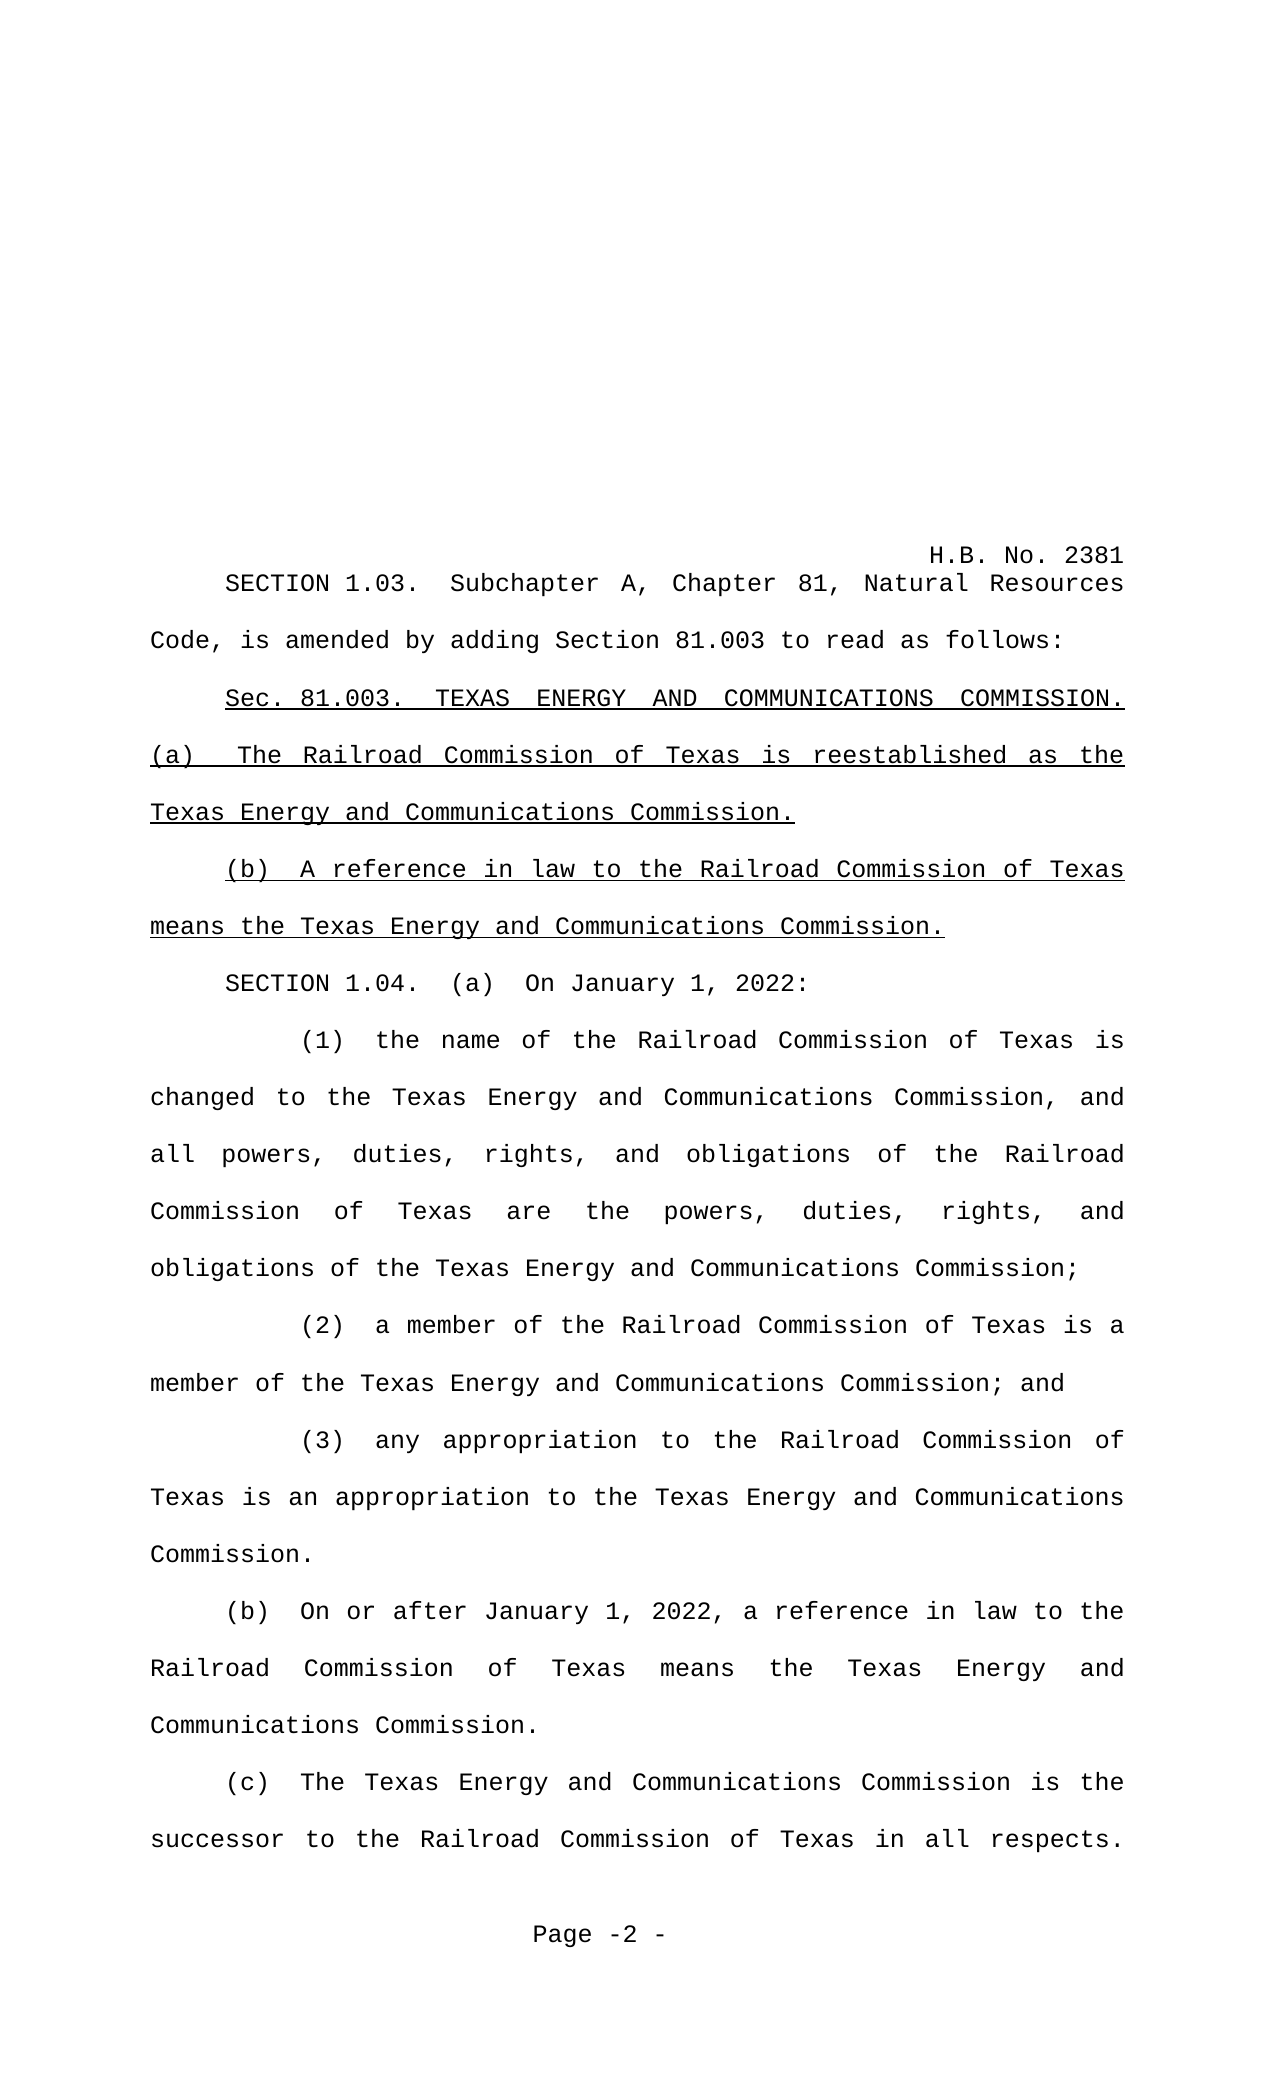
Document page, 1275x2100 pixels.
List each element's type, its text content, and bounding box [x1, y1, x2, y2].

text (b) On or after January 1, 2022, a reference in law to the Railroad Commission of Texas means the Texas Energy and Communications Commission. [150, 1598, 1125, 1741]
text SECTION 1.03. Subchapter A, Chapter 81, Natural Resources Code, is amended by adding Section 81.003 to read as follows: [150, 571, 1125, 656]
text (2) a member of the Railroad Commission of Texas is a member of the Texas Energy and Communications Commission; and [150, 1313, 1125, 1398]
text (b) A reference in law to the Railroad Commission of Texas means the Texas Energy and Communications Commission. [150, 856, 1125, 942]
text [150, 1769, 1125, 1855]
text Sec. 81.003. TEXAS ENERGY AND COMMUNICATIONS COMMISSION. (a) The Railroad Commission of Texas is reestablished as the Texas Energy and Communications Commission. [150, 767, 1125, 828]
text (1) the name of the Railroad Commission of Texas is changed to the Texas Energy and Communications Commission, and all powers, duties, rights, and obligations of the Railroad Commission of Texas are the powers, duties, rights, and obligations of the Texas Energy and Communications Commission; [150, 1027, 1125, 1284]
text (3) any appropriation to the Railroad Commission of Texas is an appropriation to the Texas Energy and Communications Commission. [150, 1427, 1125, 1570]
text SECTION 1.04. (a) On January 1, 2022: [150, 970, 1125, 999]
text Sec. 81.003. TEXAS ENERGY AND COMMUNICATIONS COMMISSION. (a) The Railroad Commission of Texas is reestablished as the Texas Energy and Communications Commission. [150, 685, 1125, 765]
